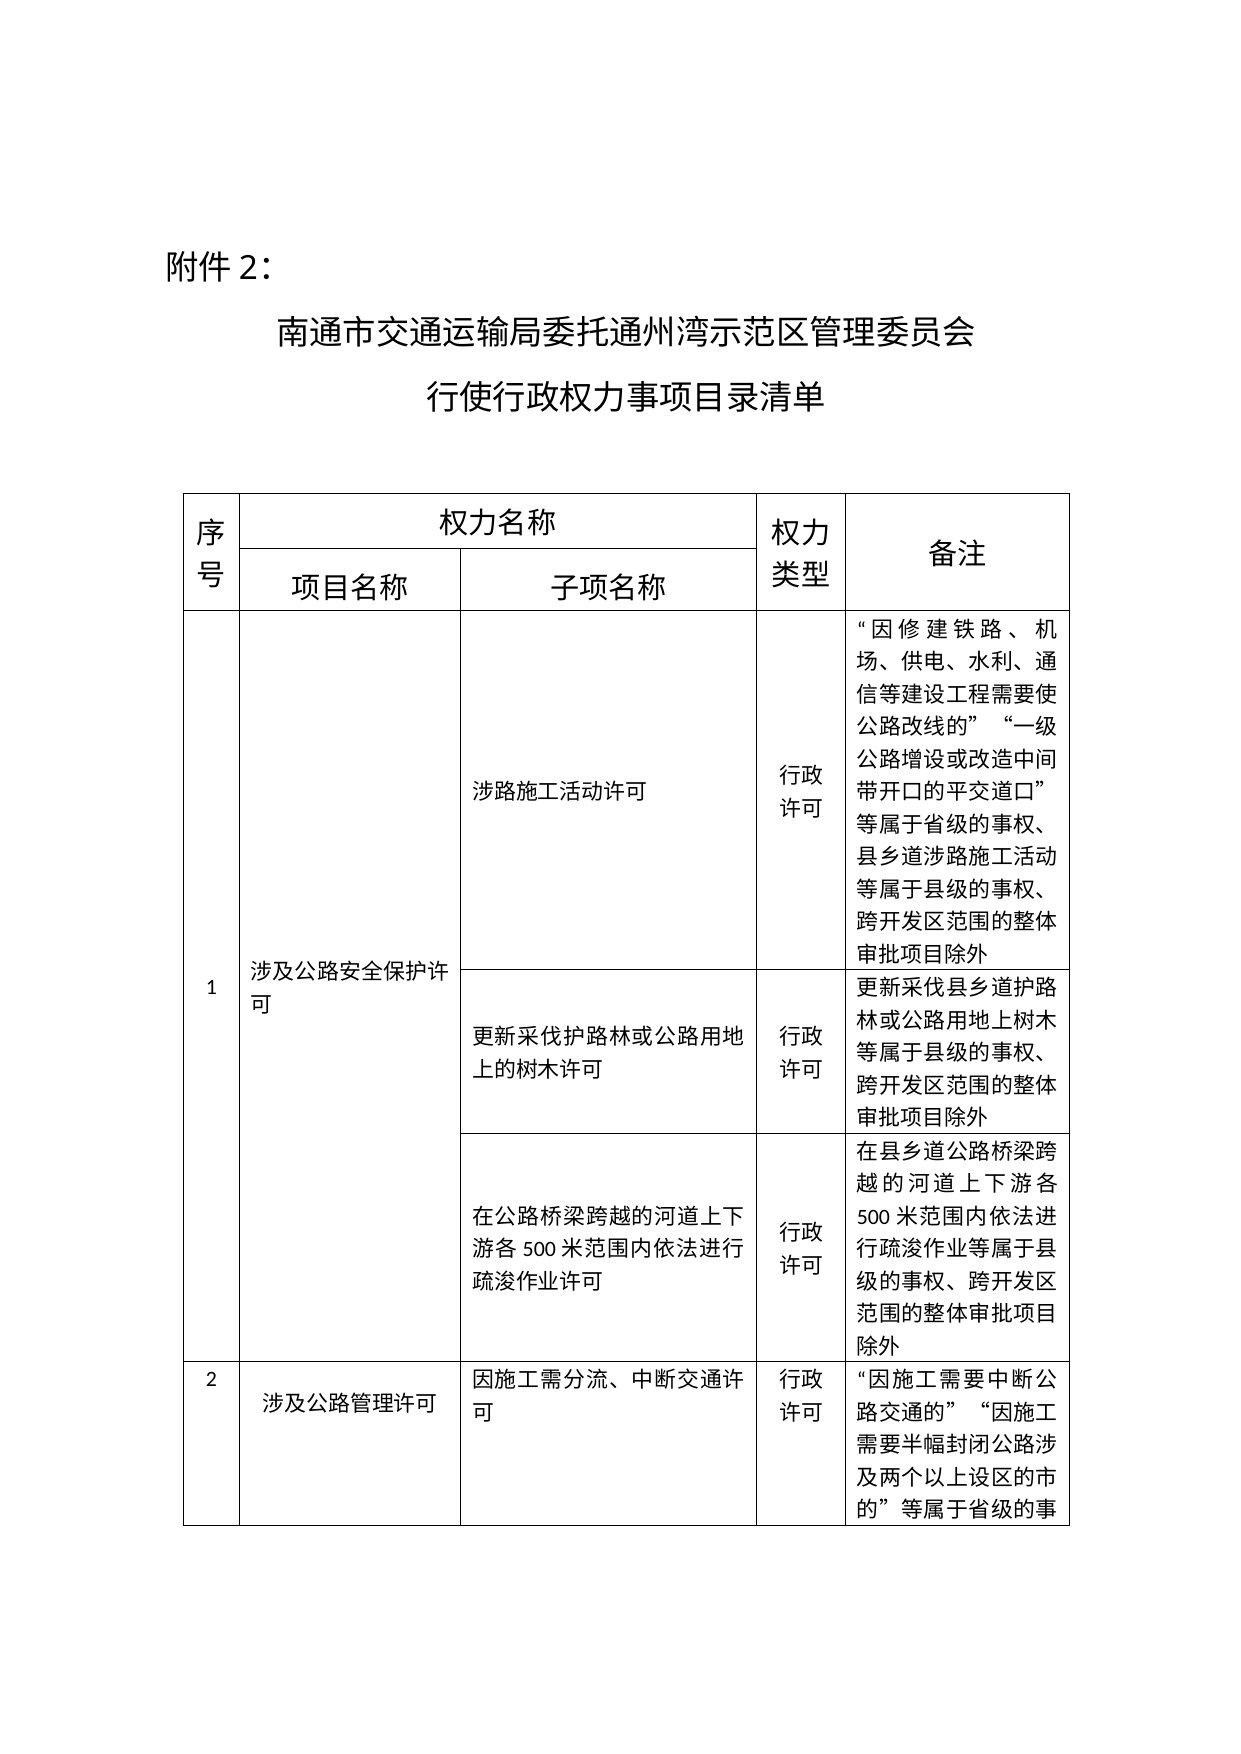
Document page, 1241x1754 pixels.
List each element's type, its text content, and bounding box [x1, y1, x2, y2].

table_cell 行政 许可 [757, 611, 845, 969]
table_cell 行政 许可 [757, 1362, 845, 1524]
text 行使行政权力事项目录清单 [165, 363, 1087, 428]
table_cell 行政 许可 [757, 970, 845, 1132]
table_cell 行政 许可 [757, 1134, 845, 1361]
table_cell 在公路桥梁跨越的河道上下游各500米范围内依法进行疏浚作业许可 [461, 1134, 756, 1361]
table_cell 涉及公路管理许可 [240, 1362, 460, 1524]
table_cell 在县乡道公路桥梁跨越的河道上下游各500米范围内依法进行疏浚作业等属于县级的事权、跨开发区范围的整体审批项目除外 [846, 1134, 1069, 1361]
table_header 备注 [846, 494, 1069, 610]
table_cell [846, 1362, 1069, 1524]
table_cell 更新采伐县乡道护路林或公路用地上树木等属于县级的事权、跨开发区范围的整体审批项目除外 [846, 970, 1069, 1132]
table_cell 2 [184, 1362, 239, 1524]
table_cell 涉及公路安全保护许可 [240, 611, 460, 1361]
table_cell 项目名称 [240, 549, 460, 610]
table_cell 更新采伐护路林或公路用地上的树木许可 [461, 970, 756, 1132]
table_header 权力名称 [240, 494, 756, 548]
table_cell 因施工需分流、中断交通许可 [461, 1362, 756, 1524]
table_cell “因修建铁路、机场、供电、水利、通信等建设工程需要使公路改线的”“一级公路增设或改造中间带开口的平交道口”等属于省级的事权、县乡道涉路施工活动等属于县级的事权、跨开发区范围的整体审批项目除外 [846, 611, 1069, 969]
table_header 序号 [184, 494, 239, 610]
table_header 权力类型 [757, 494, 845, 610]
table_cell 1 [184, 611, 239, 1361]
text 南通市交通运输局委托通州湾示范区管理委员会 [165, 298, 1087, 363]
table_cell 涉路施工活动许可 [461, 611, 756, 969]
table_cell 子项名称 [461, 549, 756, 610]
text 附件2： [165, 233, 1087, 298]
